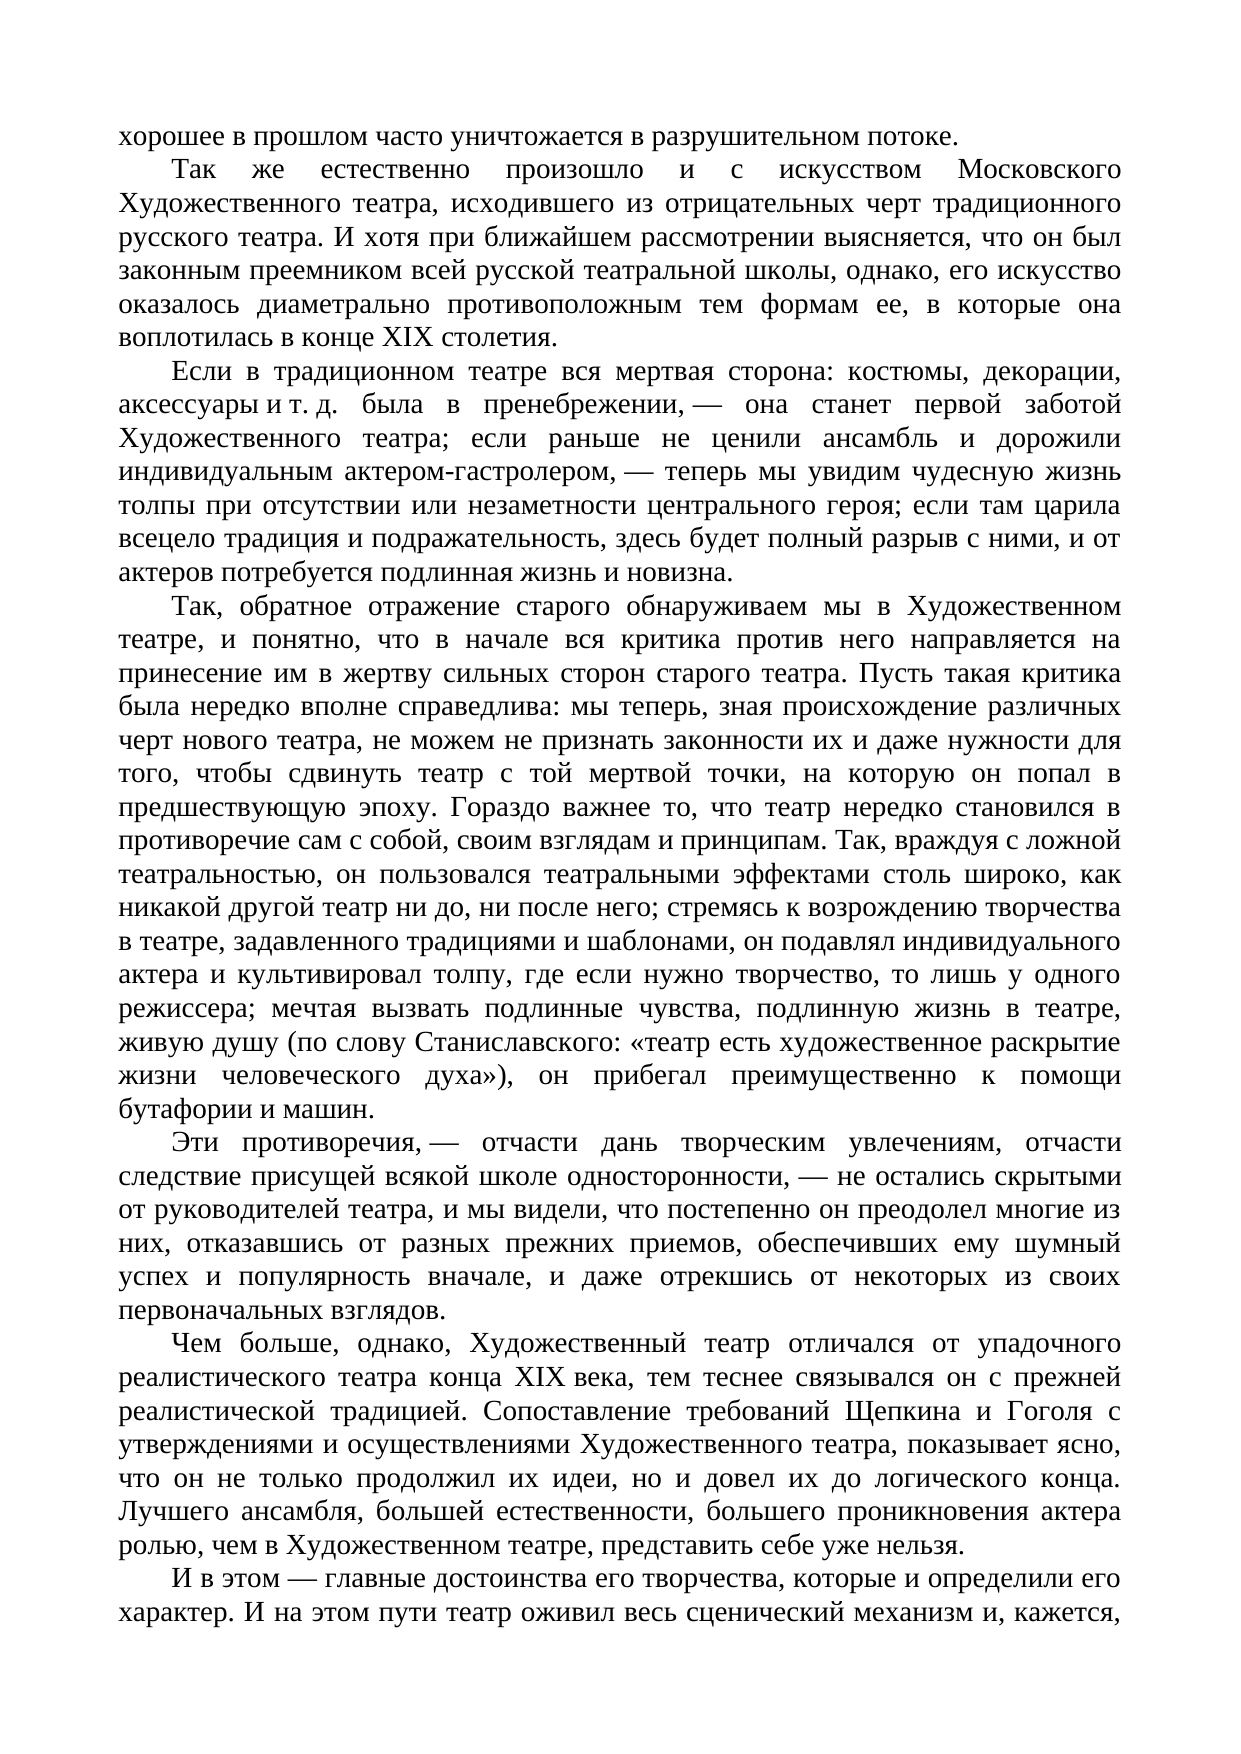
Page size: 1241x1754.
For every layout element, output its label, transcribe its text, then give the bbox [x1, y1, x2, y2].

text Эти противоречия, — отчасти дань творческим увлечениям, отчасти следствие присущей всякой школе односторонности, — не остались скрытыми от руководителей театра, и мы видели, что постепенно он преодолел многие из них, отказавшись от разных прежних приемов, обеспечивших ему шумный успех и популярность вначале, и даже отрекшись от некоторых из своих первоначальных взглядов. [118, 1124, 1122, 1326]
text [118, 1560, 1122, 1627]
text Так же естественно произошло и с искусством Московского Художественного театра, исходившего из отрицательных черт традиционного русского театра. И хотя при ближайшем рассмотрении выясняется, что он был законным преемником всей русской театральной школы, однако, его искусство оказалось диаметрально противоположным тем формам ее, в которые она воплотилась в конце XIX столетия. [118, 152, 1122, 353]
text Чем больше, однако, Художественный театр отличался от упадочного реалистического театра конца XIX века, тем теснее связывался он с прежней {213} реалистической традицией. Сопоставление требований Щепкина и Гоголя с утверждениями и осуществлениями Художественного театра, показывает ясно, что он не только продолжил их идеи, но и довел их до логического конца. Лучшего ансамбля, большей естественности, большего проникновения актера ролью, чем в Художественном театре, представить себе уже нельзя. [118, 1326, 1122, 1560]
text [118, 118, 1122, 152]
text Так, обратное отражение старого обнаруживаем мы в Художественном театре, и понятно, что в начале вся критика против него направляется на принесение им в жертву сильных сторон старого театра. Пусть такая критика была нередко вполне справедлива: мы теперь, зная происхождение различных {212} черт нового театра, не можем не признать законности их и даже нужности для того, чтобы сдвинуть театр с той мертвой точки, на которую он попал в предшествующую эпоху. Гораздо важнее то, что театр нередко становился в противоречие сам с собой, своим взглядам и принципам. Так, враждуя с ложной театральностью, он пользовался театральными эффектами столь широко, как никакой другой театр ни до, ни после него; стремясь к возрождению творчества в театре, задавленного традициями и шаблонами, он подавлял индивидуального актера и культивировал толпу, где если нужно творчество, то лишь у одного режиссера; мечтая вызвать подлинные чувства, подлинную жизнь в театре, живую душу (по слову Станиславского: «театр есть художественное раскрытие жизни человеческого духа»), он прибегал преимущественно к помощи бутафории и машин. [118, 588, 1122, 1124]
text Если в традиционном театре вся мертвая сторона: костюмы, декорации, аксессуары и т. д. была в пренебрежении, — она станет первой заботой Художественного театра; если раньше не ценили ансамбль и дорожили индивидуальным актером-гастролером, — теперь мы увидим чудесную жизнь толпы при отсутствии или незаметности центрального героя; если там царила всецело традиция и подражательность, здесь будет полный разрыв с ними, и от актеров потребуется подлинная жизнь и новизна. [118, 353, 1122, 588]
